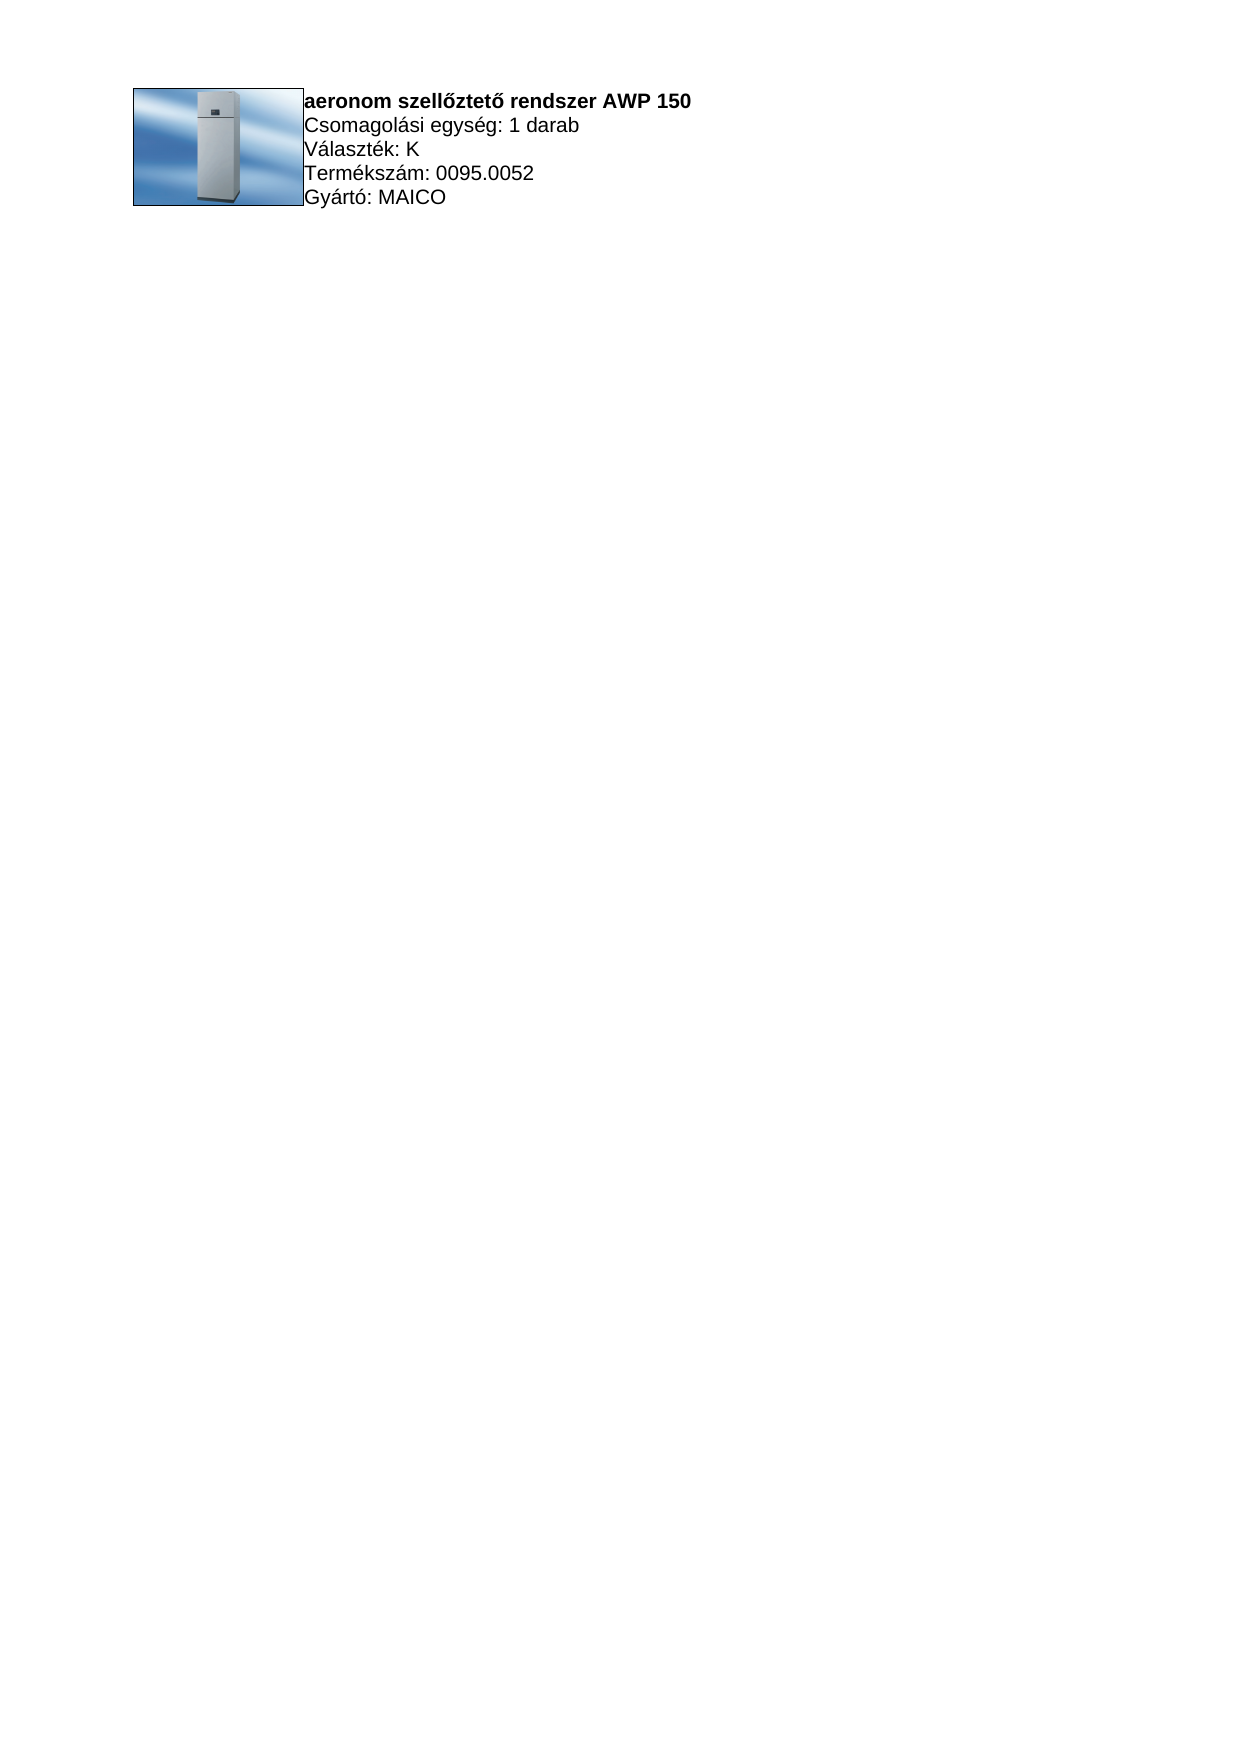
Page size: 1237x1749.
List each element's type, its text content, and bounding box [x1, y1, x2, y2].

text aeronom szellőztető rendszer AWP 150Csomagolási egység: 1 darabVálaszték: K Termékszám: 0095.0052Gyártó: MAICO [133, 89, 1148, 208]
picture [134, 89, 303, 205]
